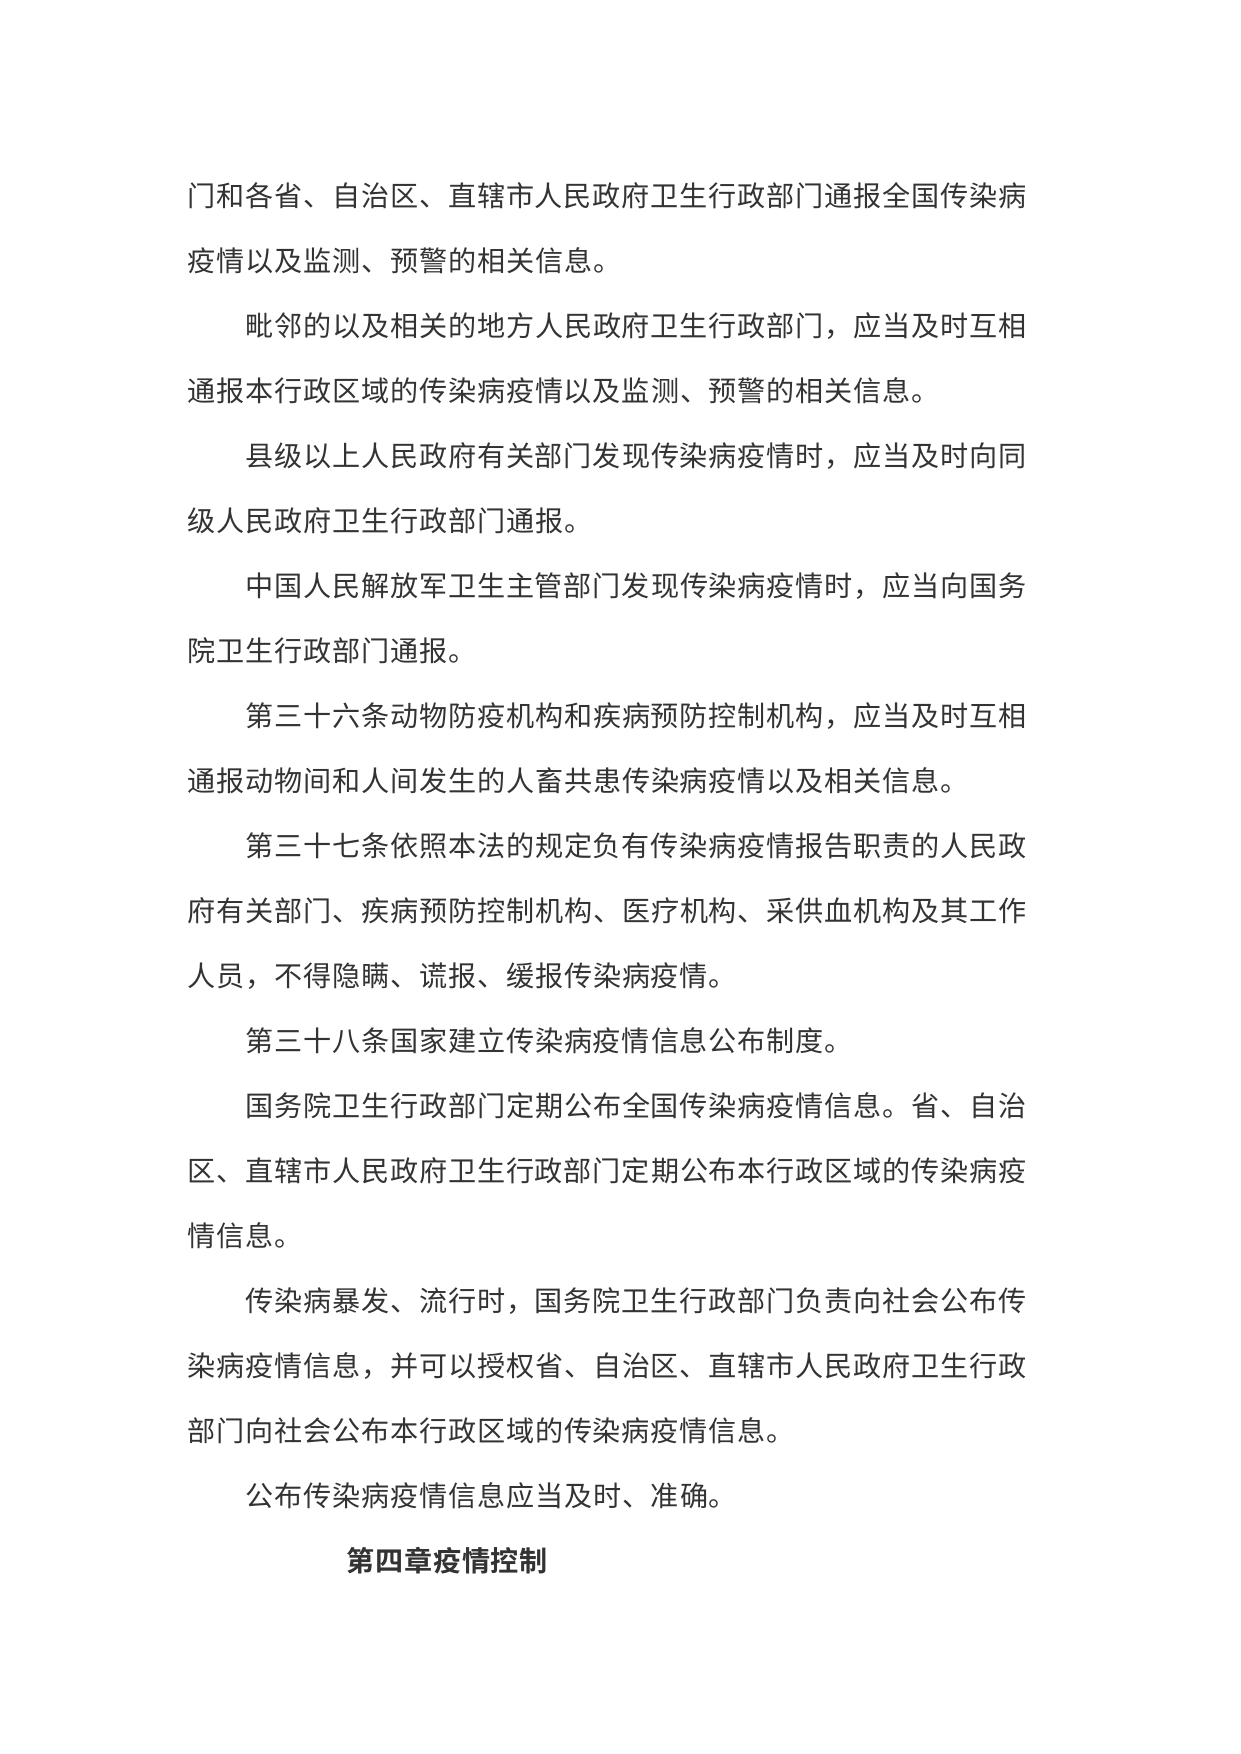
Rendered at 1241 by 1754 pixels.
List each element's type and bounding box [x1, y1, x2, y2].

text [187, 162, 1053, 1592]
